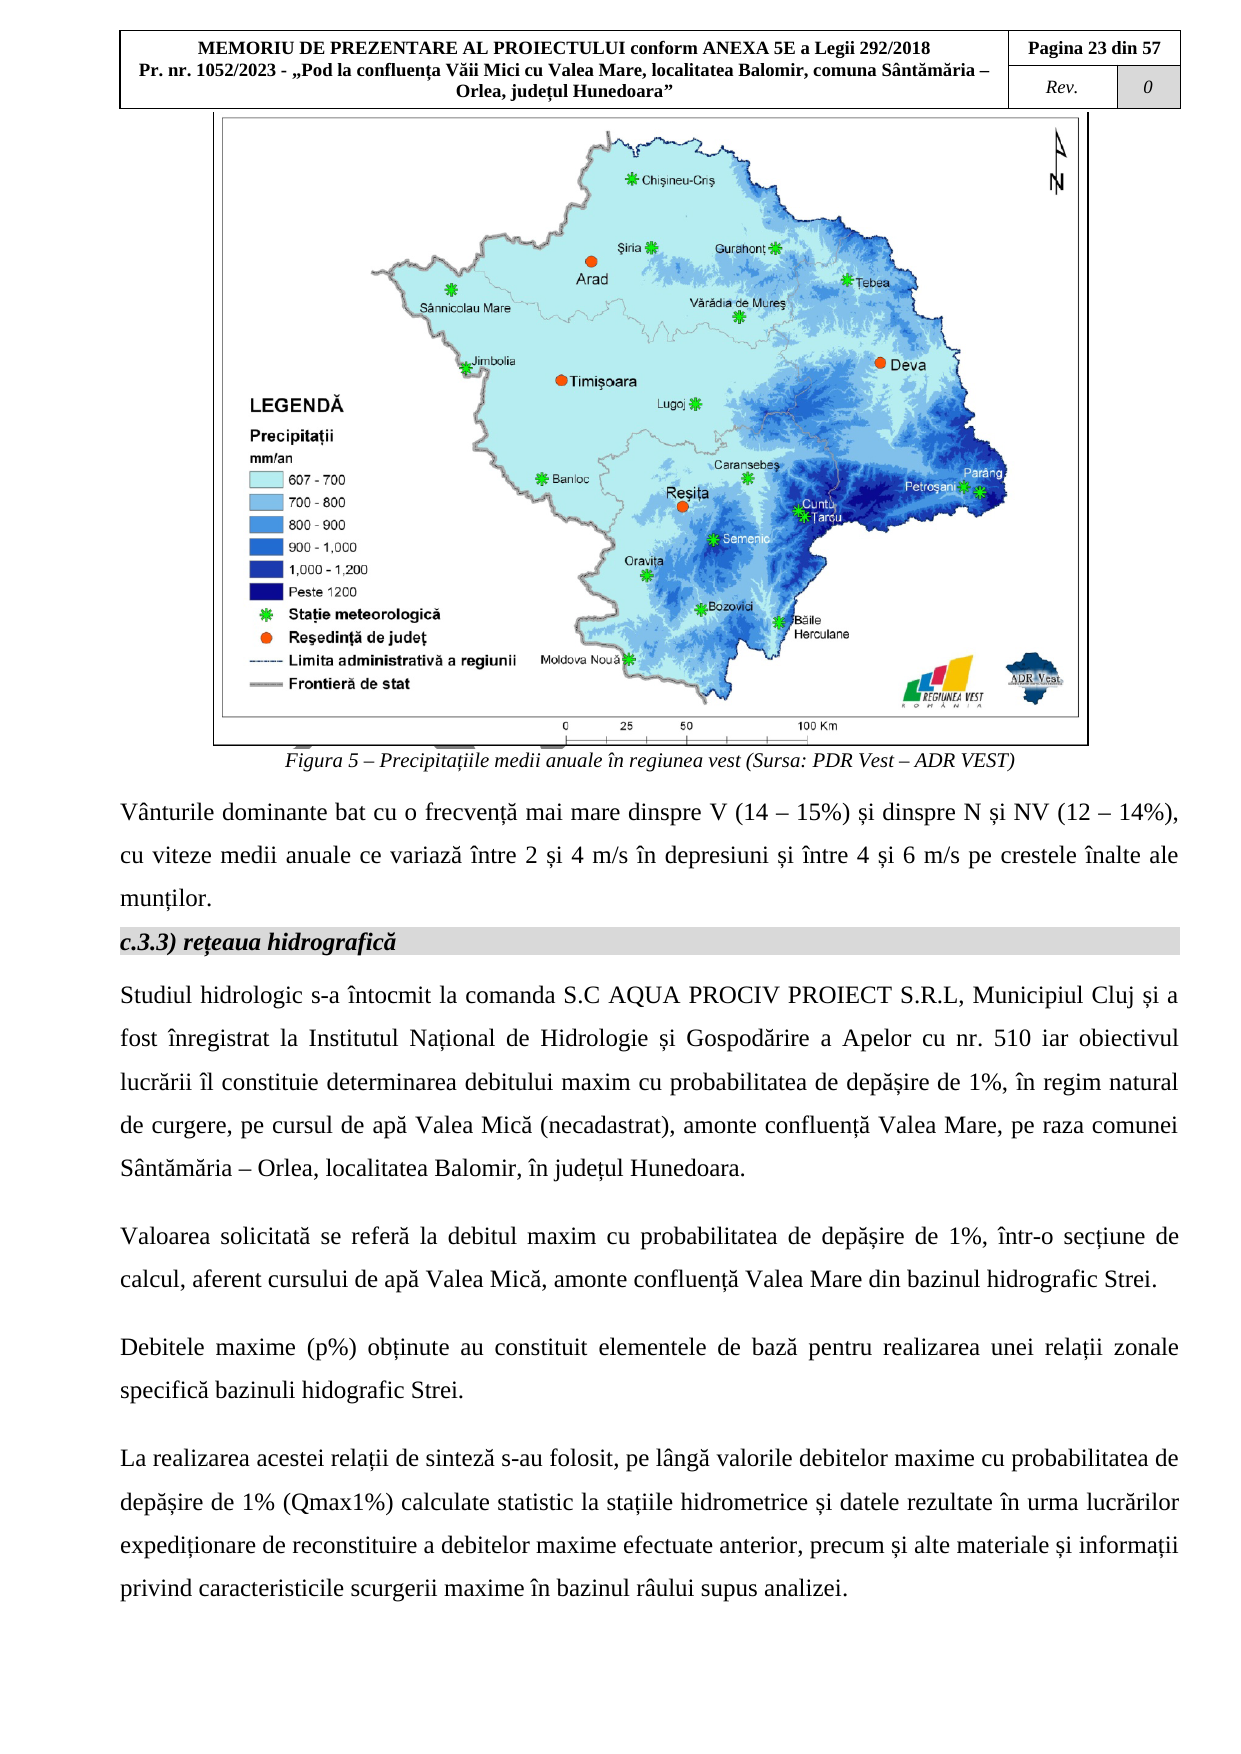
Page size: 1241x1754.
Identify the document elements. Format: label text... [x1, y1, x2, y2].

subtitle c.3.3) rețeaua hidrografică [120, 927, 1180, 955]
text Debitele maxime (p%) obținute au constituit elementele de bază pentru realizarea unei relații zonale specifică bazinuli hidografic Strei. [120, 1332, 1180, 1404]
text Vânturile dominante bat cu o frecvență mai mare dinspre V (14 – 15%) și dinspre N și NV (12 – 14%), cu viteze medii anuale ce variază între 2 și 4 m/s în depresiuni și între 4 și 6 m/s pe crestele înalte ale munților. [120, 797, 1180, 912]
text Figura 5 – Precipitațiile medii anuale în regiunea vest (Sursa: PDR Vest – ADR VEST) [120, 748, 1180, 772]
text Valoarea solicitată se referă la debitul maxim cu probabilitatea de depășire de 1%, într-o secțiune de calcul, aferent cursului de apă Valea Mică, amonte confluență Valea Mare din bazinul hidrografic Strei. [120, 1221, 1180, 1293]
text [120, 1443, 1180, 1602]
picture [209, 112, 1091, 749]
text Studiul hidrologic s-a întocmit la comanda S.C AQUA PROCIV PROIECT S.R.L, Municipiul Cluj și a fost înregistrat la Institutul Național de Hidrologie și Gospodărire a Apelor cu nr. 510 iar obiectivul lucrării îl constituie determinarea debitului maxim cu probabilitatea de depășire de 1%, în regim natural de curgere, pe cursul de apă Valea Mică (necadastrat), amonte confluență Valea Mare, pe raza comunei Sântămăria – Orlea, localitatea Balomir, în județul Hunedoara. [120, 980, 1180, 1182]
